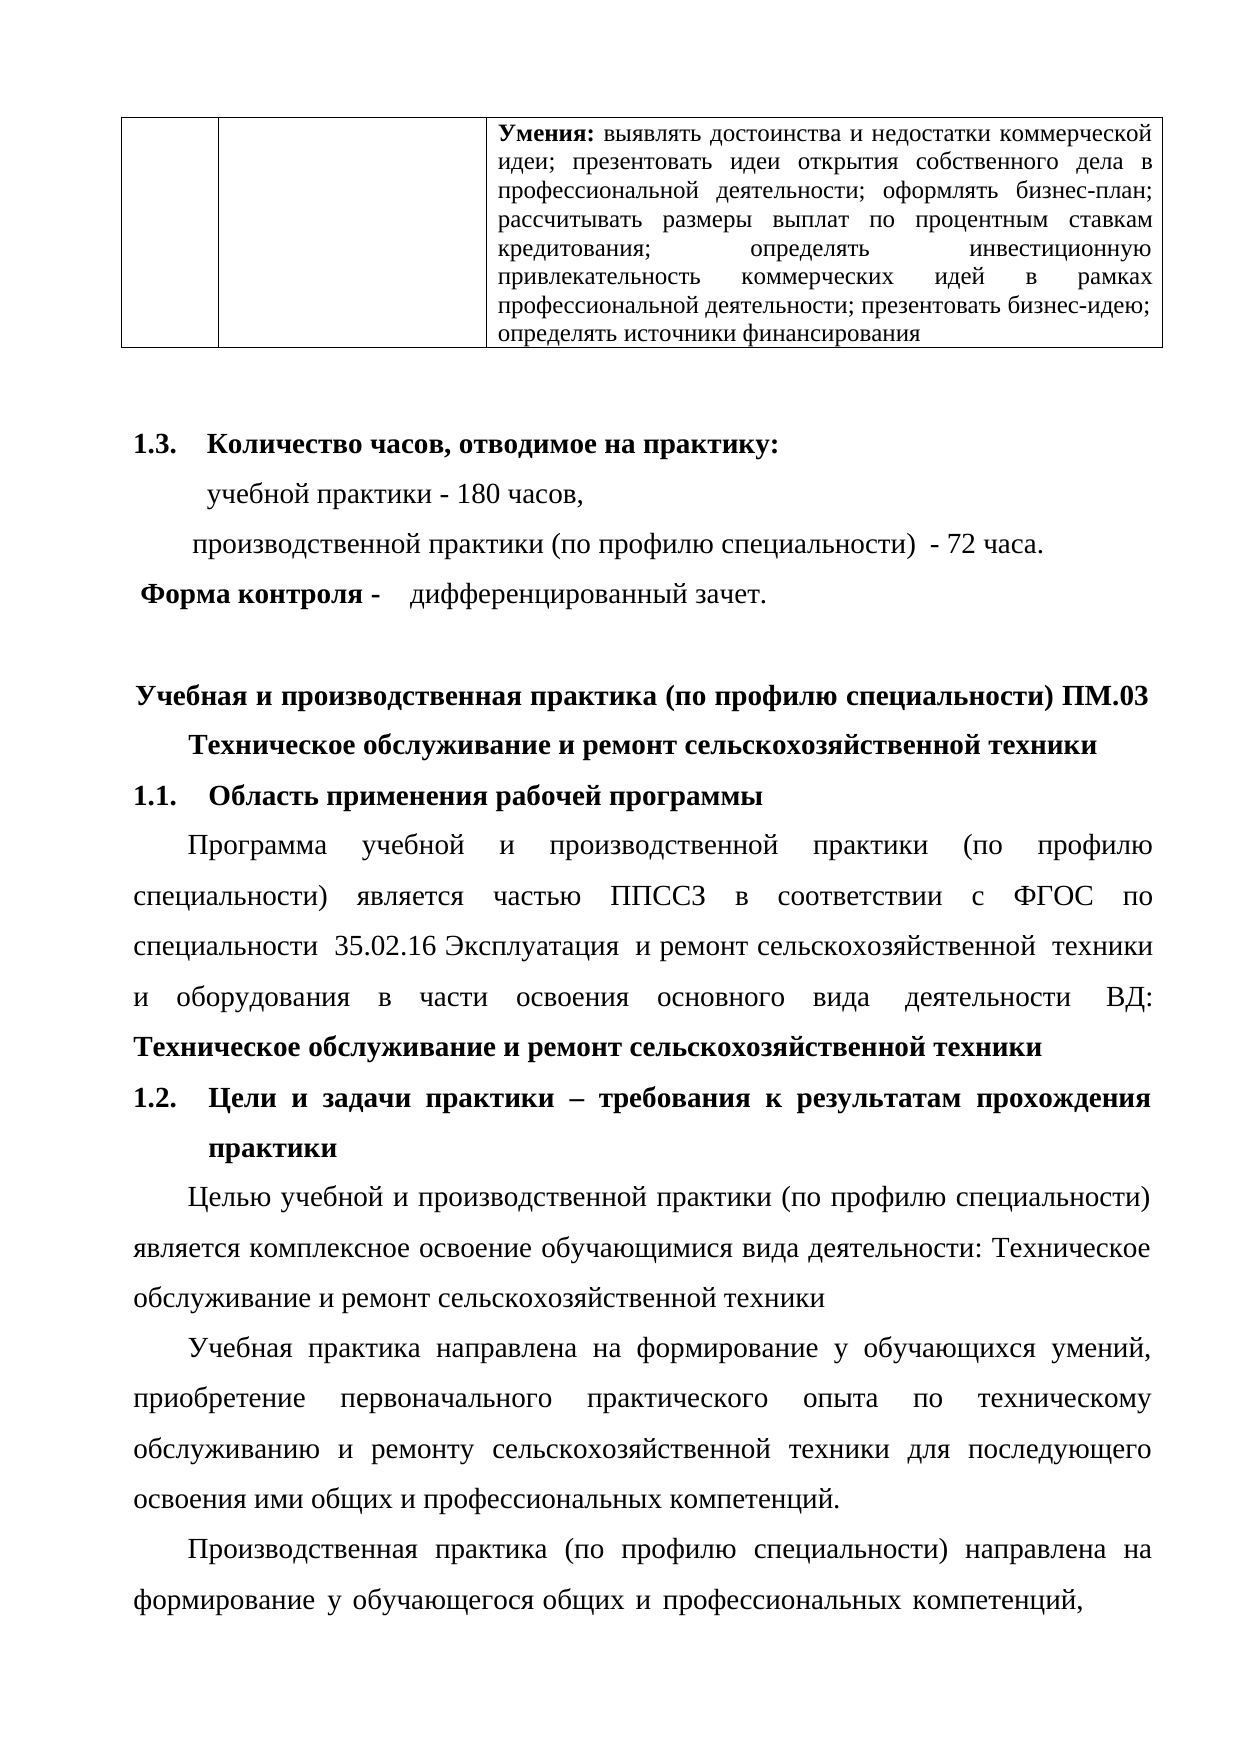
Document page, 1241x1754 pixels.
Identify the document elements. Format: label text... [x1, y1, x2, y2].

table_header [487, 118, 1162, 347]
text Программа учебной и производственной практики (по профилю специальности) является частью ППССЗ в соответствии с ФГОС по специальности 35.02.16 Эксплуатация и ремонт сельскохозяйственной техники и оборудования в части освоения основного вида деятельности ВД: Техническое обслуживание и ремонт сельскохозяйственной техники [133, 827, 1153, 1063]
text Производственная практика (по профилю специальности) направлена на формирование у обучающегося общих и профессиональных компетенций, [133, 1532, 1152, 1616]
subtitle Учебная и производственная практика (по профилю специальности) ПМ.03 Техническое обслуживание и ремонт сельскохозяйственной техники [135, 678, 1150, 761]
text Целью учебной и производственной практики (по профилю специальности) является комплексное освоение обучающимися вида деятельности: Техническое обслуживание и ремонт сельскохозяйственной техники [133, 1179, 1152, 1313]
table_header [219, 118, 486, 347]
text Учебная практика направлена на формирование у обучающихся умений, приобретение первоначального практического опыта по техническому обслуживанию и ремонту сельскохозяйственной техники для последующего освоения ими общих и профессиональных компетенций. [133, 1330, 1152, 1515]
text учебной практики - 180 часов, [207, 476, 1240, 509]
subtitle Цели и задачи практики – требования к результатам прохождения практики [133, 1080, 1151, 1163]
text производственной практики (по профилю специальности) - 72 часа. [192, 526, 1240, 560]
list Количество часов, отводимое на практику: [133, 426, 1240, 459]
list Область применения рабочей программы [133, 778, 1240, 811]
text Форма контроля - дифференцированный зачет. [46, 576, 861, 610]
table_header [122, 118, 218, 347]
